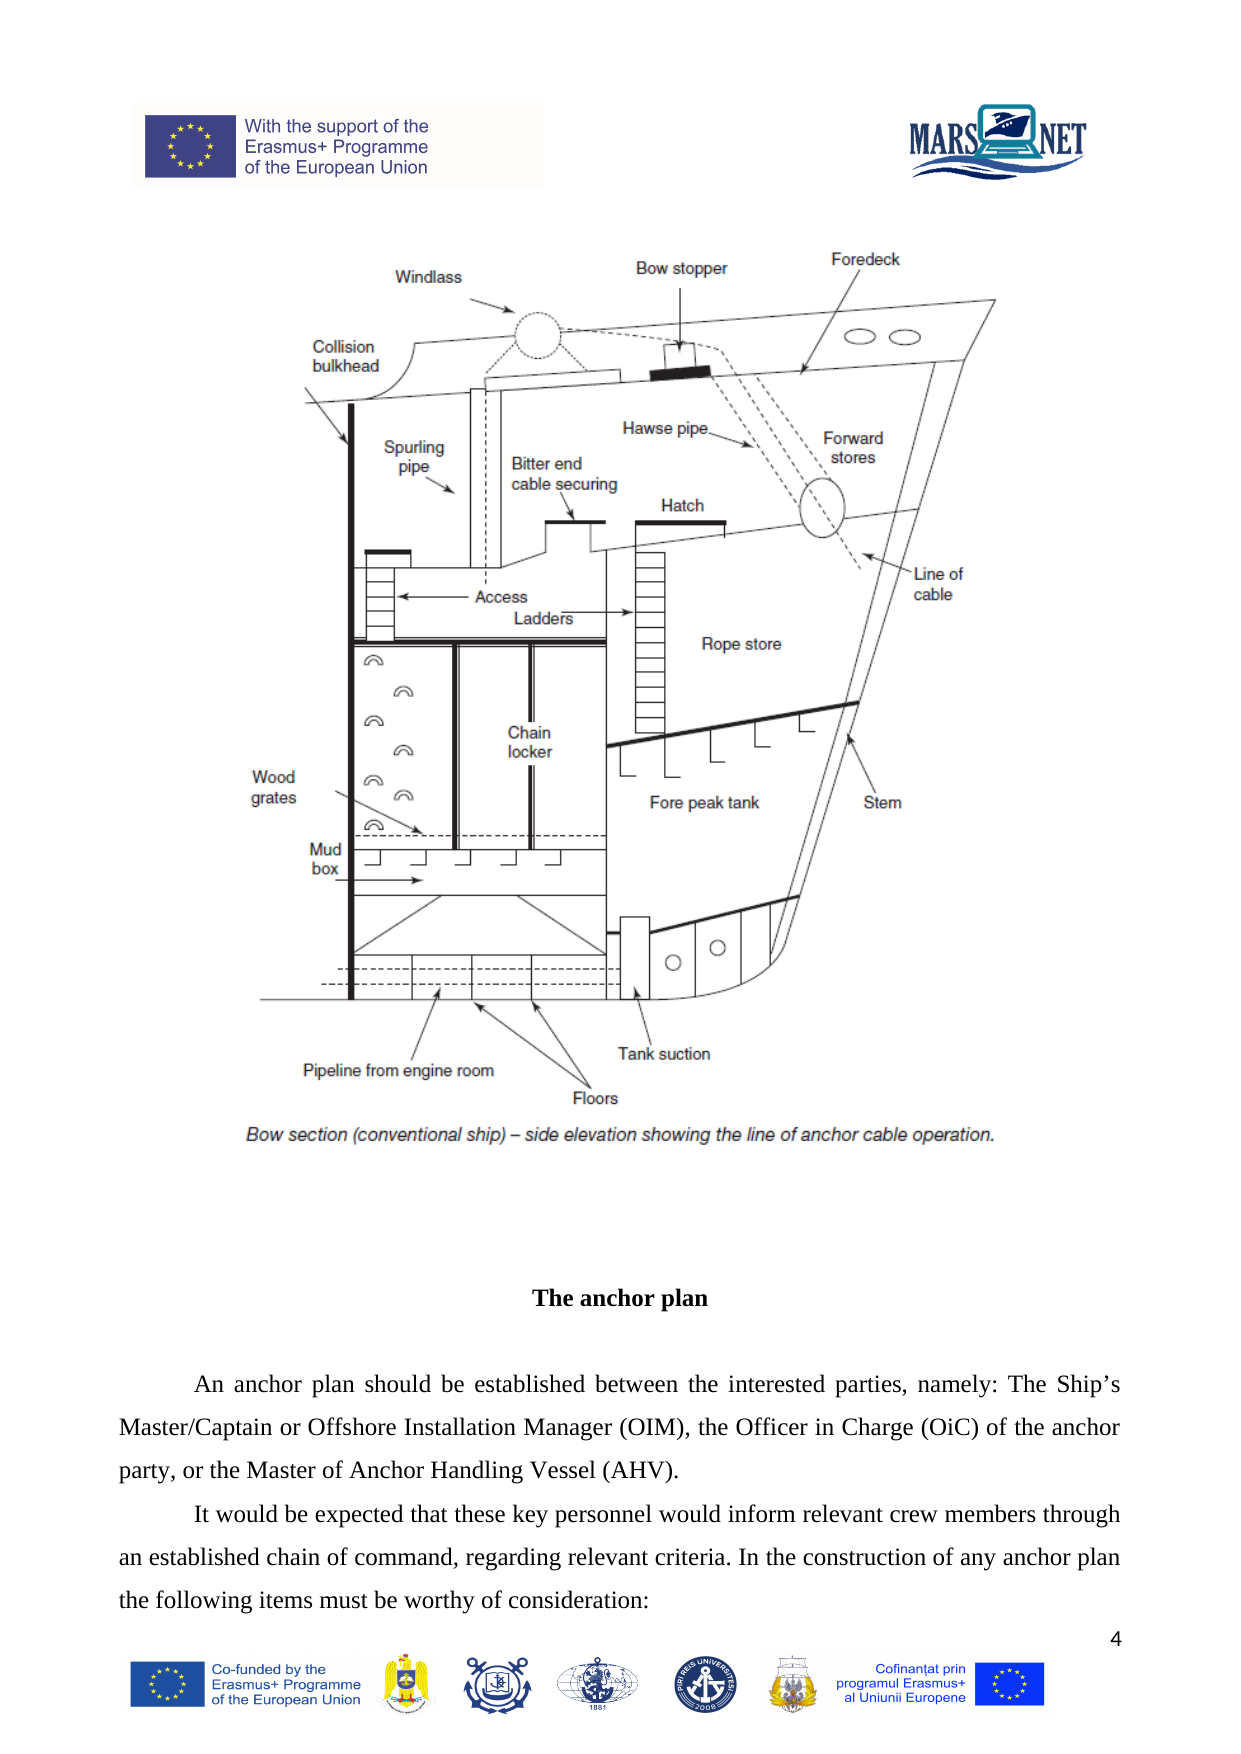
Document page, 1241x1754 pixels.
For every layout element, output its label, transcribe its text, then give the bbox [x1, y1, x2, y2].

picture [739, 1652, 1055, 1716]
picture [118, 1652, 442, 1715]
picture [150, 217, 1091, 1183]
picture [557, 1657, 638, 1710]
text An anchor plan should be established between the interested parties, namely: The Ship’s Master/Captain or Offshore Installation Manager (OIM), the Officer in Charge (OiC) of the anchor party, or the Master of Anchor Handling Vessel (AHV). [118, 1369, 1122, 1484]
picture [454, 1657, 540, 1721]
picture [673, 1655, 738, 1714]
text It would be expected that these key personnel would inform relevant crew members through an established chain of command, regarding relevant criteria. In the construction of any anchor plan the following items must be worthy of consideration: [118, 1499, 1122, 1614]
picture [884, 102, 1110, 188]
picture [130, 102, 545, 189]
text The anchor plan [118, 1283, 1122, 1312]
